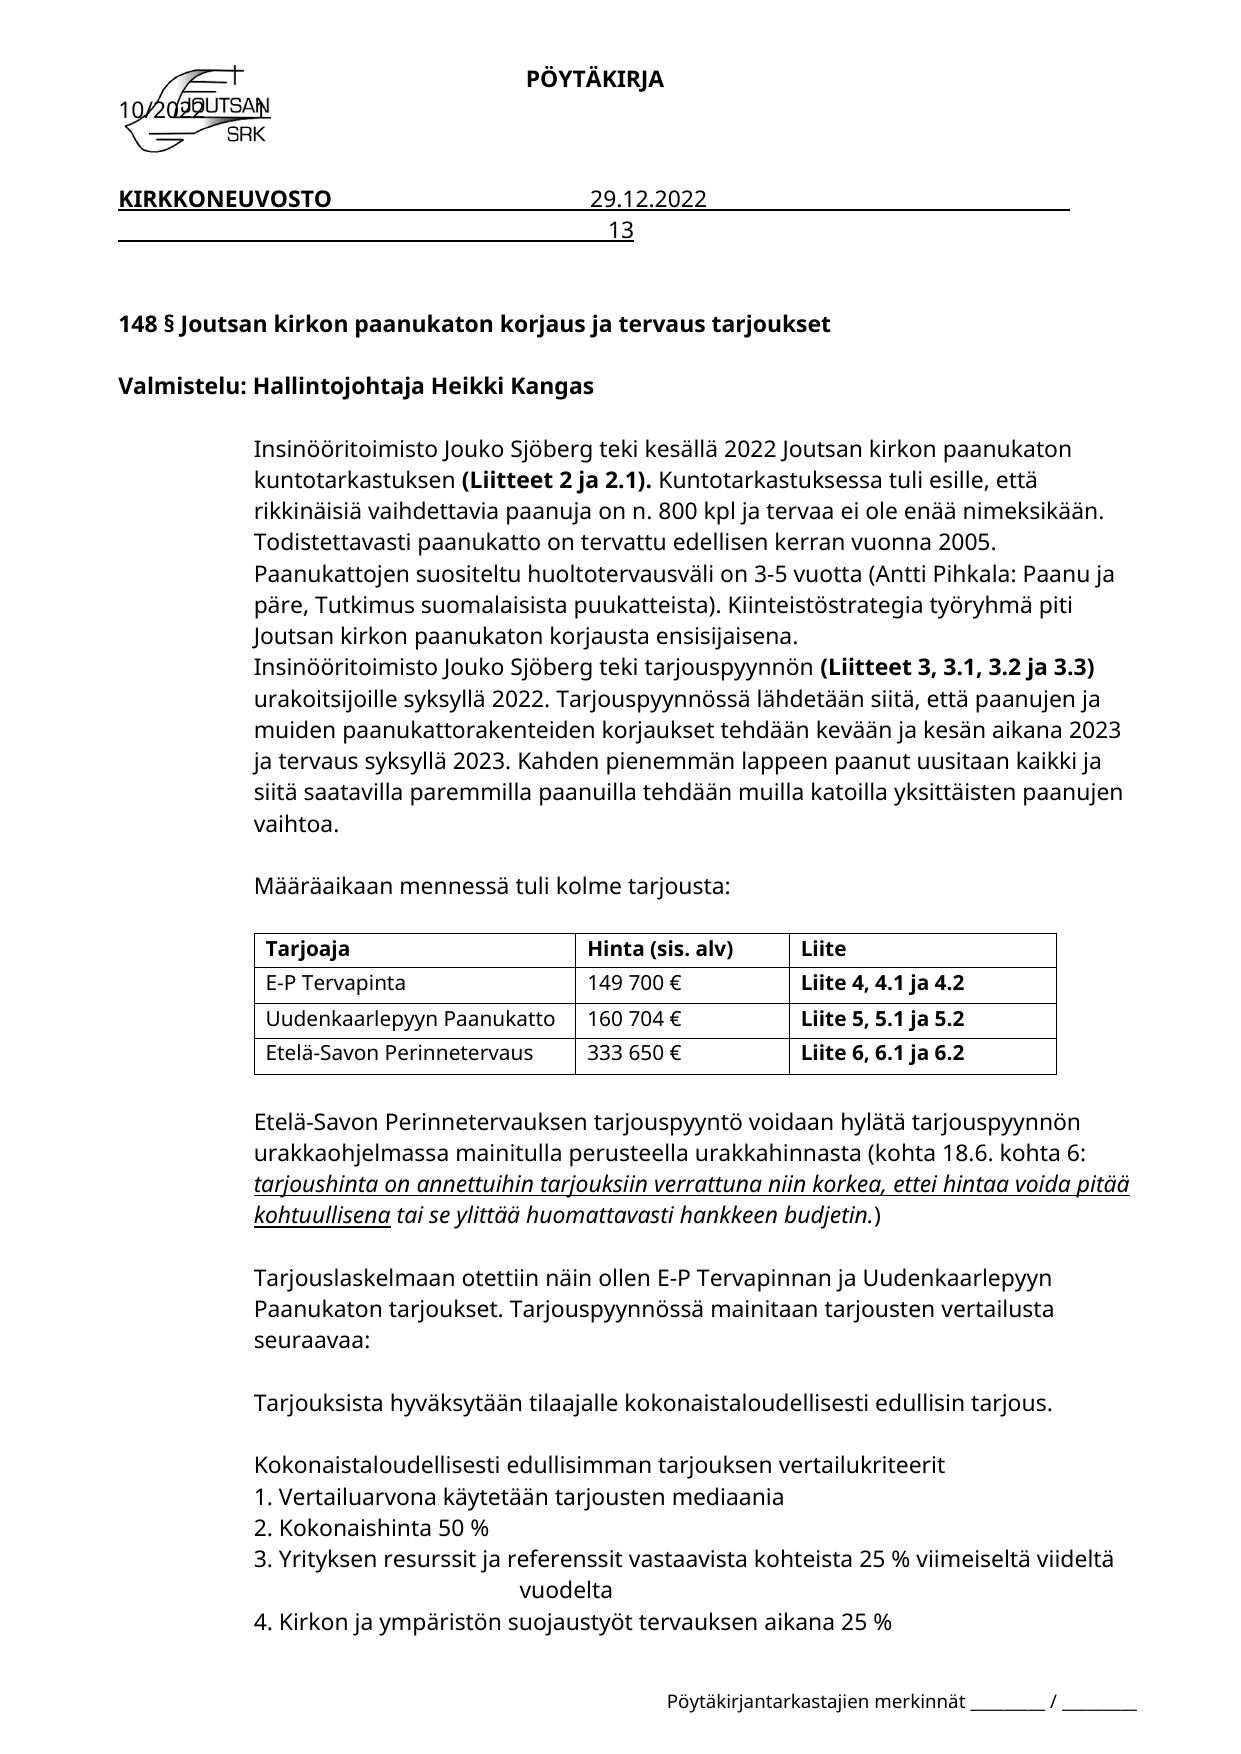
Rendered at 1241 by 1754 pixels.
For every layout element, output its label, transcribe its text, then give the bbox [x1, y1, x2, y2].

text Määräaikaan mennessä tuli kolme tarjousta: [253, 870, 1137, 901]
table_header Liite [790, 934, 1056, 967]
text 2. Kokonaishinta 50 % [253, 1512, 1137, 1543]
table_cell Uudenkaarlepyyn Paanukatto [255, 1004, 575, 1037]
text Insinööritoimisto Jouko Sjöberg teki kesällä 2022 Joutsan kirkon paanukaton kuntotarkastuksen (Liitteet 2 ja 2.1). Kuntotarkastuksessa tuli esille, että rikkinäisiä vaihdettavia paanuja on n. 800 kpl ja tervaa ei ole enää nimeksikään. Todistettavasti paanukatto on tervattu edellisen kerran vuonna 2005. Paanukattojen suositeltu huoltotervausväli on 3-5 vuotta (Antti Pihkala: Paanu ja päre, Tutkimus suomalaisista puukatteista). Kiinteistöstrategia työryhmä piti Joutsan kirkon paanukaton korjausta ensisijaisena. [253, 433, 1137, 651]
table_header Hinta (sis. alv) [576, 934, 789, 967]
text 4. Kirkon ja ympäristön suojaustyöt tervauksen aikana 25 % [253, 1606, 1137, 1637]
table_cell Liite 4, 4.1 ja 4.2 [790, 968, 1056, 1003]
text Etelä-Savon Perinnetervauksen tarjouspyyntö voidaan hylätä tarjouspyynnön urakkaohjelmassa mainitulla perusteella urakkahinnasta (kohta 18.6. kohta 6: tarjoushinta on annettuihin tarjouksiin verrattuna niin korkea, ettei hintaa voida pitää kohtuullisena tai se ylittää huomattavasti hankkeen budjetin.) [253, 1106, 1137, 1231]
table_cell Etelä-Savon Perinnetervaus [255, 1039, 575, 1073]
table_cell 333 650 € [576, 1039, 789, 1073]
text 148 § Joutsan kirkon paanukaton korjaus ja tervaus tarjoukset [118, 308, 1137, 339]
table_cell Liite 6, 6.1 ja 6.2 [790, 1039, 1056, 1073]
table_cell Liite 5, 5.1 ja 5.2 [790, 1004, 1056, 1037]
text Tarjouslaskelmaan otettiin näin ollen E-P Tervapinnan ja Uudenkaarlepyyn Paanukaton tarjoukset. Tarjouspyynnössä mainitaan tarjousten vertailusta seuraavaa: [253, 1262, 1137, 1356]
text 1. Vertailuarvona käytetään tarjousten mediaania [253, 1481, 1137, 1512]
picture [124, 65, 361, 153]
table_cell E-P Tervapinta [255, 968, 575, 1003]
table_cell 149 700 € [576, 968, 789, 1003]
text Kokonaistaloudellisesti edullisimman tarjouksen vertailukriteerit [253, 1449, 1137, 1481]
table_header Tarjoaja [255, 934, 575, 967]
text 3. Yrityksen resurssit ja referenssit vastaavista kohteista 25 % viimeiseltä viideltä vuodelta [253, 1543, 1137, 1606]
text Insinööritoimisto Jouko Sjöberg teki tarjouspyynnön (Liitteet 3, 3.1, 3.2 ja 3.3) urakoitsijoille syksyllä 2022. Tarjouspyynnössä lähdetään siitä, että paanujen ja muiden paanukattorakenteiden korjaukset tehdään kevään ja kesän aikana 2023 ja tervaus syksyllä 2023. Kahden pienemmän lappeen paanut uusitaan kaikki ja siitä saatavilla paremmilla paanuilla tehdään muilla katoilla yksittäisten paanujen vaihtoa. [253, 651, 1137, 839]
table_cell 160 704 € [576, 1004, 789, 1037]
text Valmistelu: Hallintojohtaja Heikki Kangas [118, 370, 1137, 401]
text Tarjouksista hyväksytään tilaajalle kokonaistaloudellisesti edullisin tarjous. [253, 1387, 1137, 1418]
